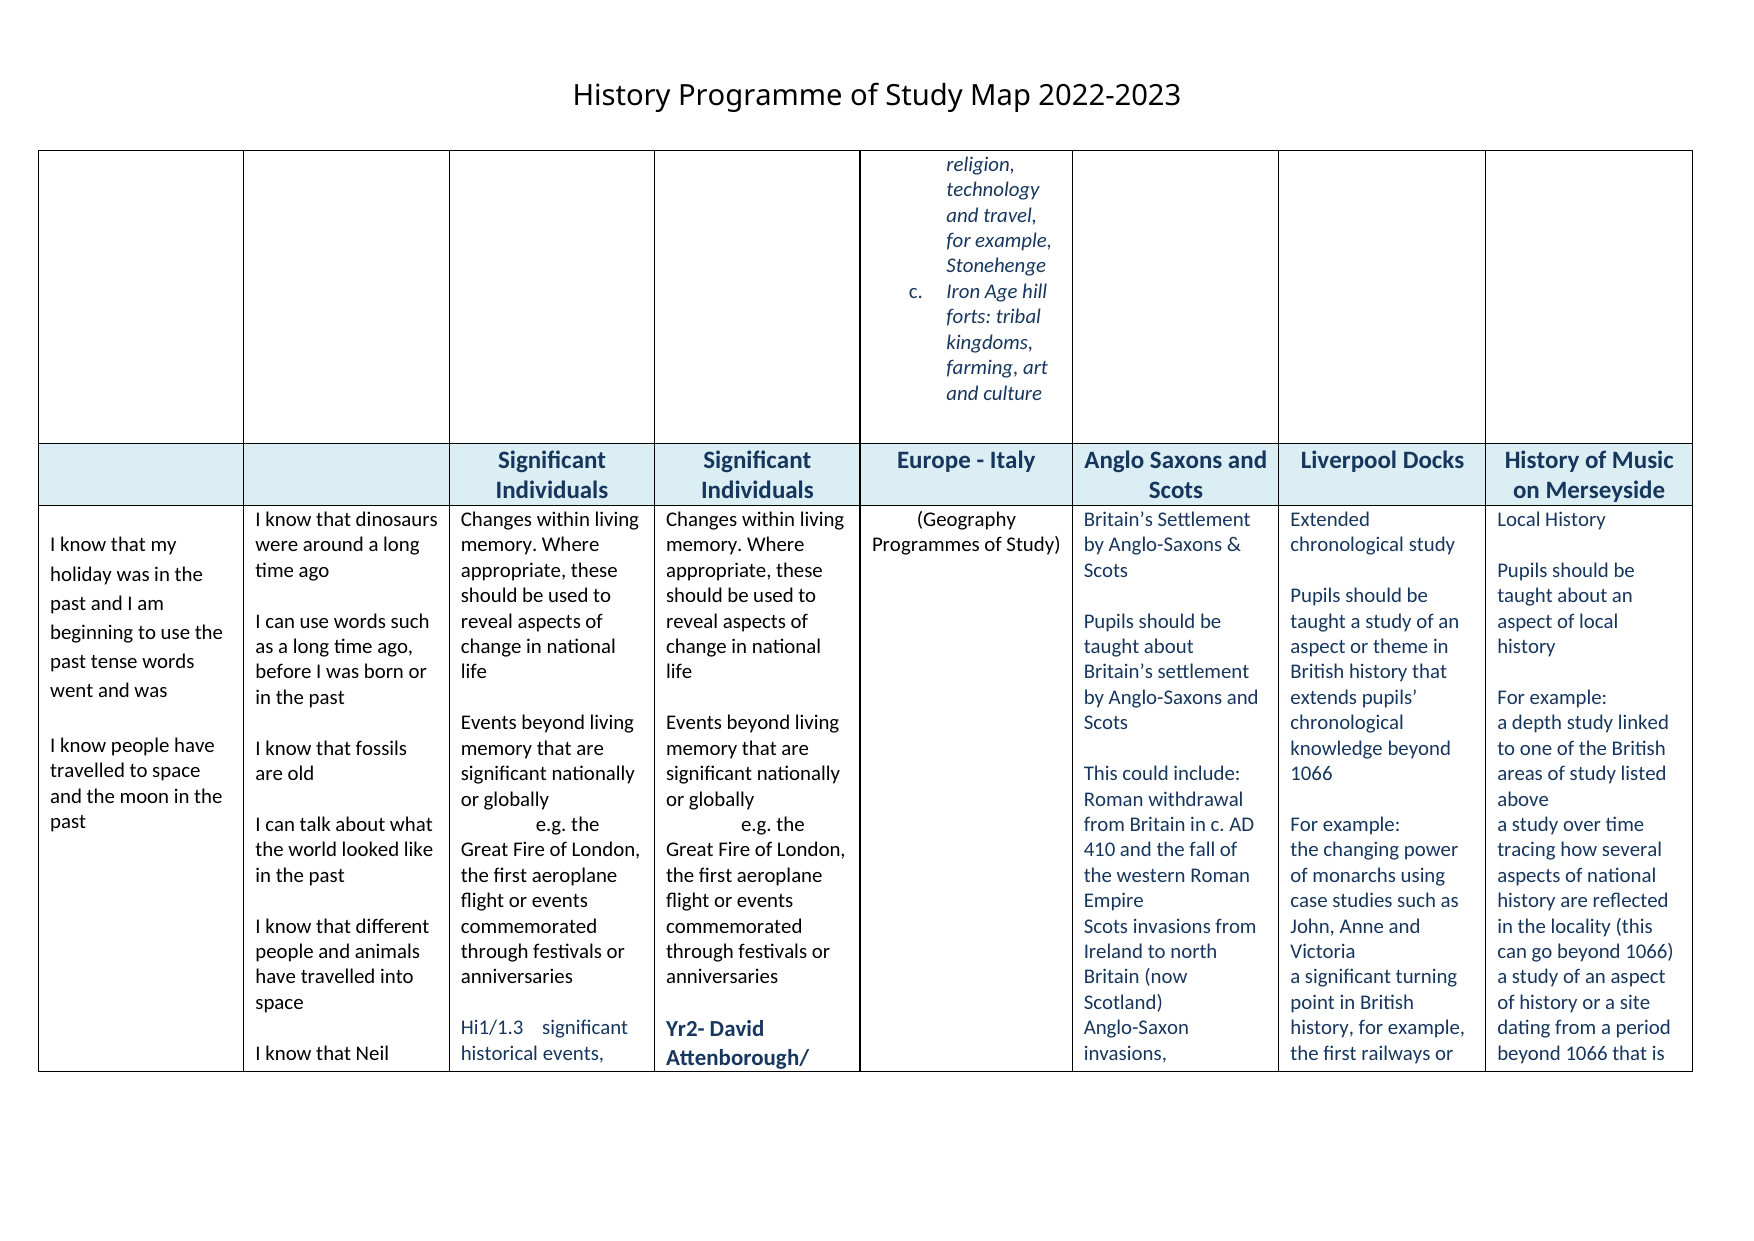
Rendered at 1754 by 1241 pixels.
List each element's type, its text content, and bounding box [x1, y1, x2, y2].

table_cell History of Music on Merseyside [1486, 444, 1692, 505]
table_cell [39, 151, 243, 443]
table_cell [1486, 506, 1692, 1071]
table_cell [244, 444, 449, 505]
table_cell Europe - Italy [861, 444, 1072, 505]
table_cell Liverpool Docks [1279, 444, 1485, 505]
table_cell Significant Individuals [450, 444, 654, 505]
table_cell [655, 151, 859, 443]
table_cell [1073, 151, 1278, 443]
table_cell Anglo Saxons and Scots [1073, 444, 1278, 505]
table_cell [450, 506, 654, 1071]
table_cell [39, 444, 243, 505]
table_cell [1486, 151, 1692, 443]
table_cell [1279, 151, 1485, 443]
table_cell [1279, 506, 1485, 1071]
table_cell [450, 151, 654, 443]
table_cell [1073, 506, 1278, 1071]
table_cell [244, 151, 449, 443]
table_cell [39, 506, 243, 1071]
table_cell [244, 506, 449, 1071]
table_cell Significant Individuals [655, 444, 859, 505]
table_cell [655, 506, 859, 1071]
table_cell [861, 151, 1072, 443]
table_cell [861, 506, 1072, 1071]
